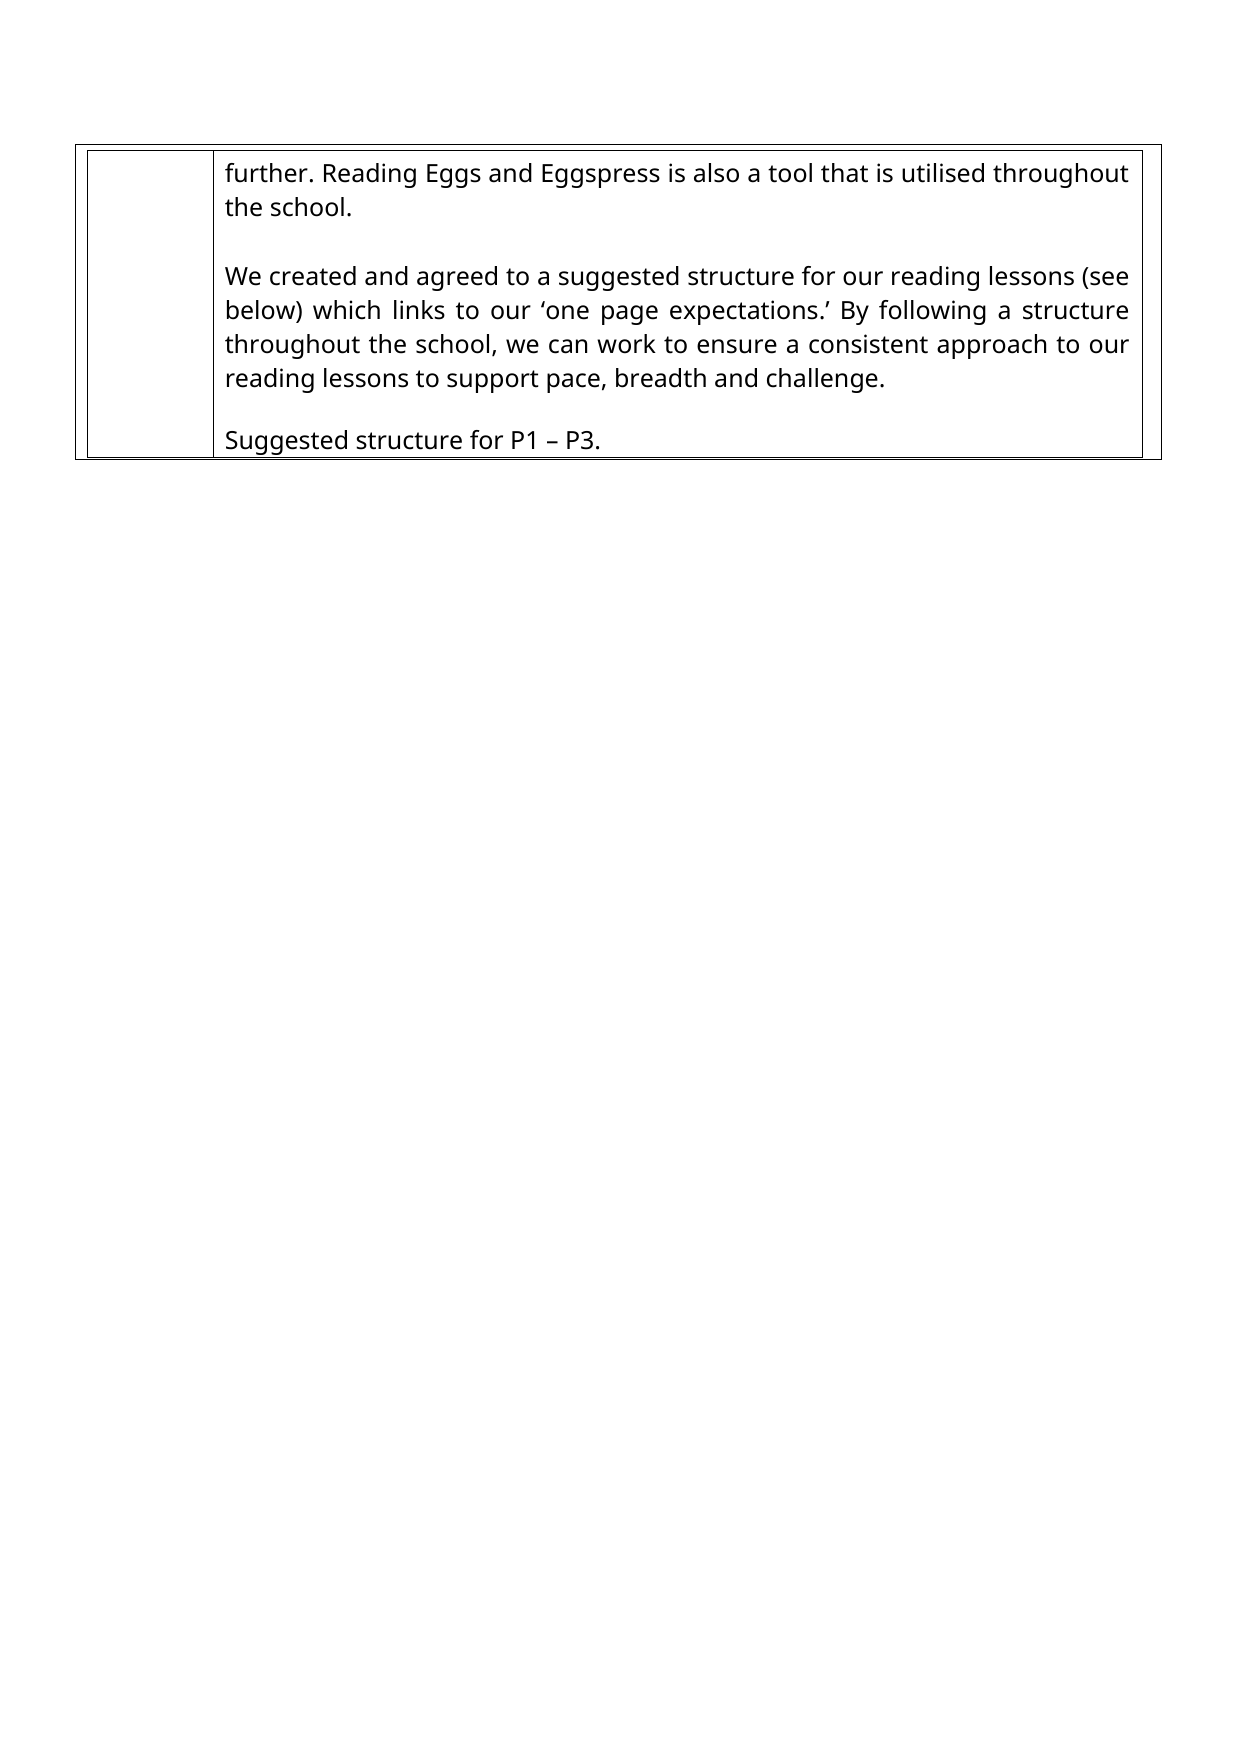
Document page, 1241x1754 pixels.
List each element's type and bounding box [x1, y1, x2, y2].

table_cell [76, 145, 1161, 459]
